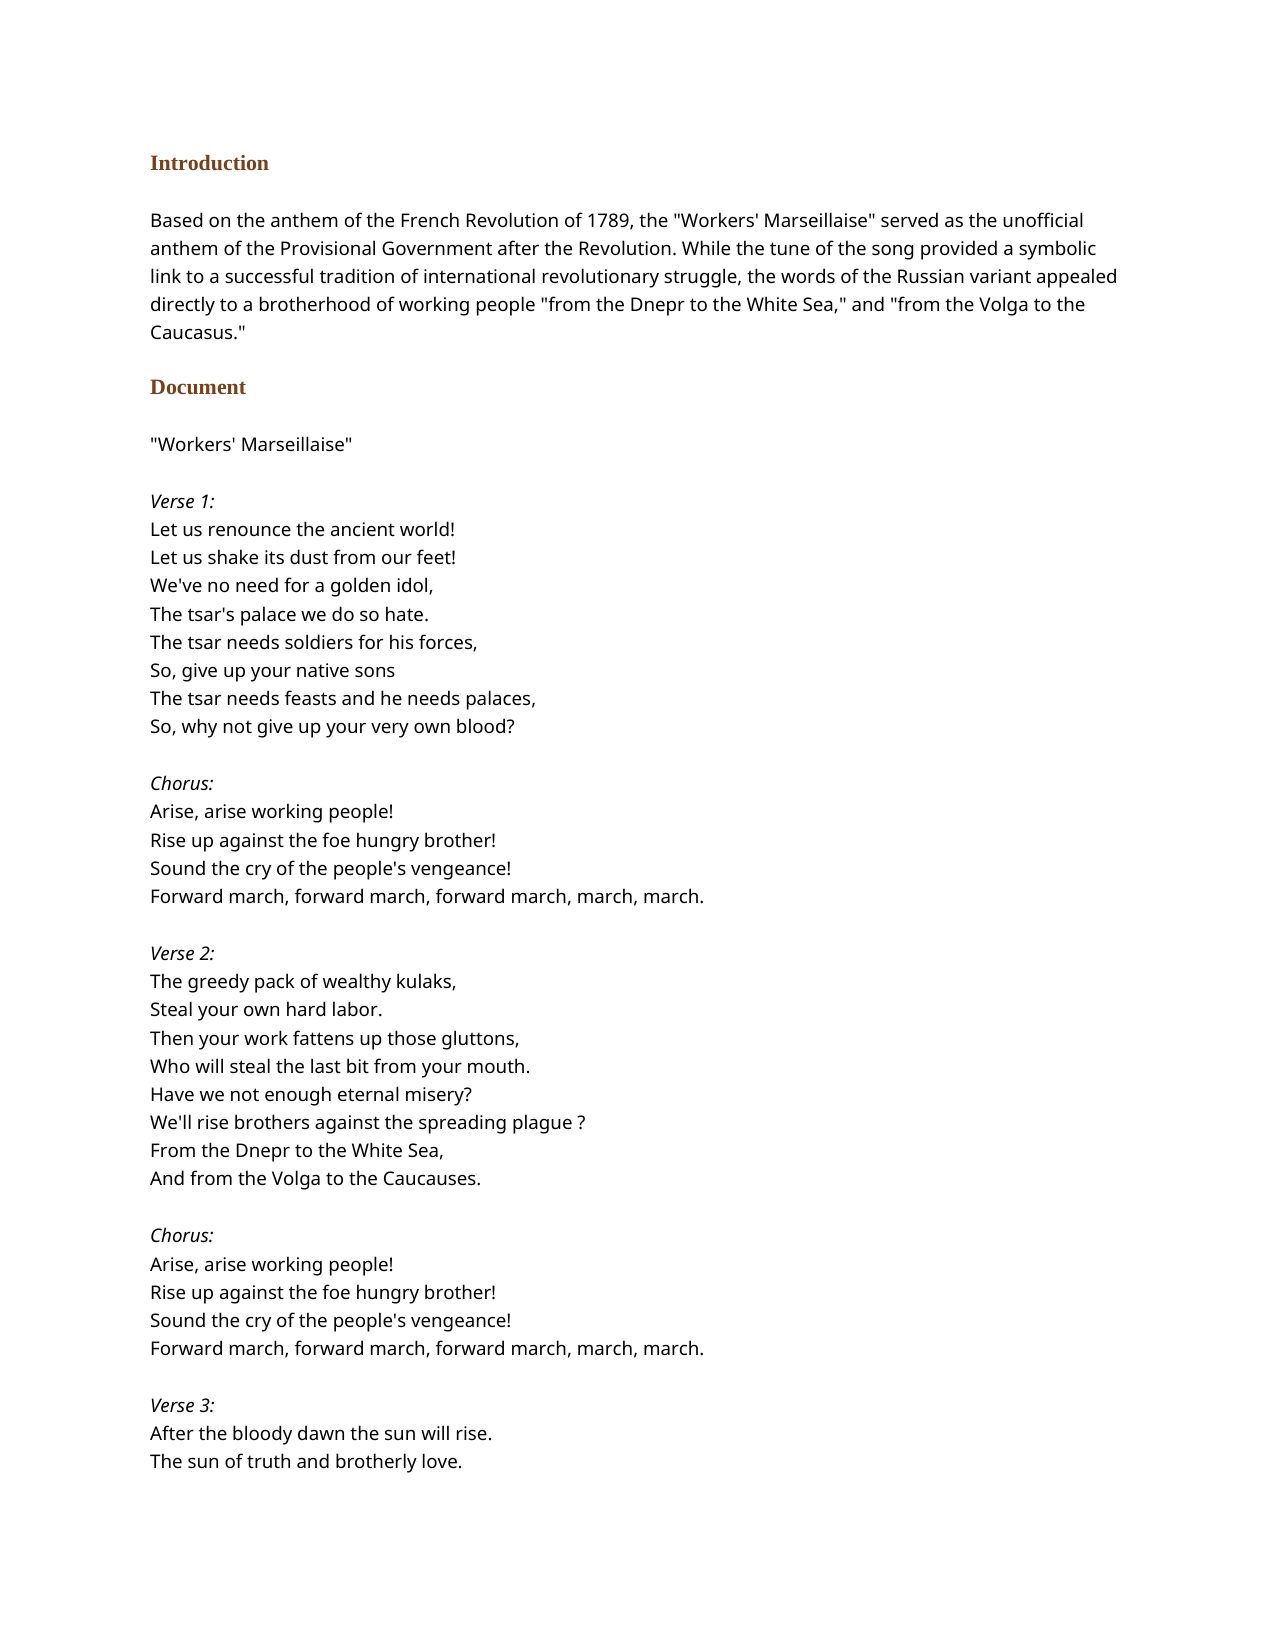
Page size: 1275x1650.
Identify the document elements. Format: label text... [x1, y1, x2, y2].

text "Workers' Marseillaise" [150, 428, 1125, 457]
text Document [150, 374, 1125, 399]
text Introduction [150, 150, 1125, 175]
text Chorus: Arise, arise working people! Rise up against the foe hungry brother! Sound the cry of the people's vengeance! Forward march, forward march, forward march, march, march. [150, 1220, 1125, 1361]
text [150, 1390, 1125, 1474]
text Verse 2: The greedy pack of wealthy kulaks, Steal your own hard labor. Then your work fattens up those gluttons, Who will steal the last bit from your mouth. Have we not enough eternal misery? We'll rise brothers against the spreading plague ? From the Dnepr to the White Sea, And from the Volga to the Caucauses. [150, 938, 1125, 1191]
text Chorus: Arise, arise working people! Rise up against the foe hungry brother! Sound the cry of the people's vengeance! Forward march, forward march, forward march, march, march. [150, 768, 1125, 909]
text Verse 1: Let us renounce the ancient world! Let us shake its dust from our feet! We've no need for a golden idol, The tsar's palace we do so hate. The tsar needs soldiers for his forces, So, give up your native sons The tsar needs feasts and he needs palaces, So, why not give up your very own blood? [150, 486, 1125, 739]
text Based on the anthem of the French Revolution of 1789, the "Workers' Marseillaise" served as the unofficial anthem of the Provisional Government after the Revolution. While the tune of the song provided a symbolic link to a successful tradition of international revolutionary struggle, the words of the Russian variant appealed directly to a brotherhood of working people "from the Dnepr to the White Sea," and "from the Volga to the Caucasus." [150, 204, 1125, 345]
